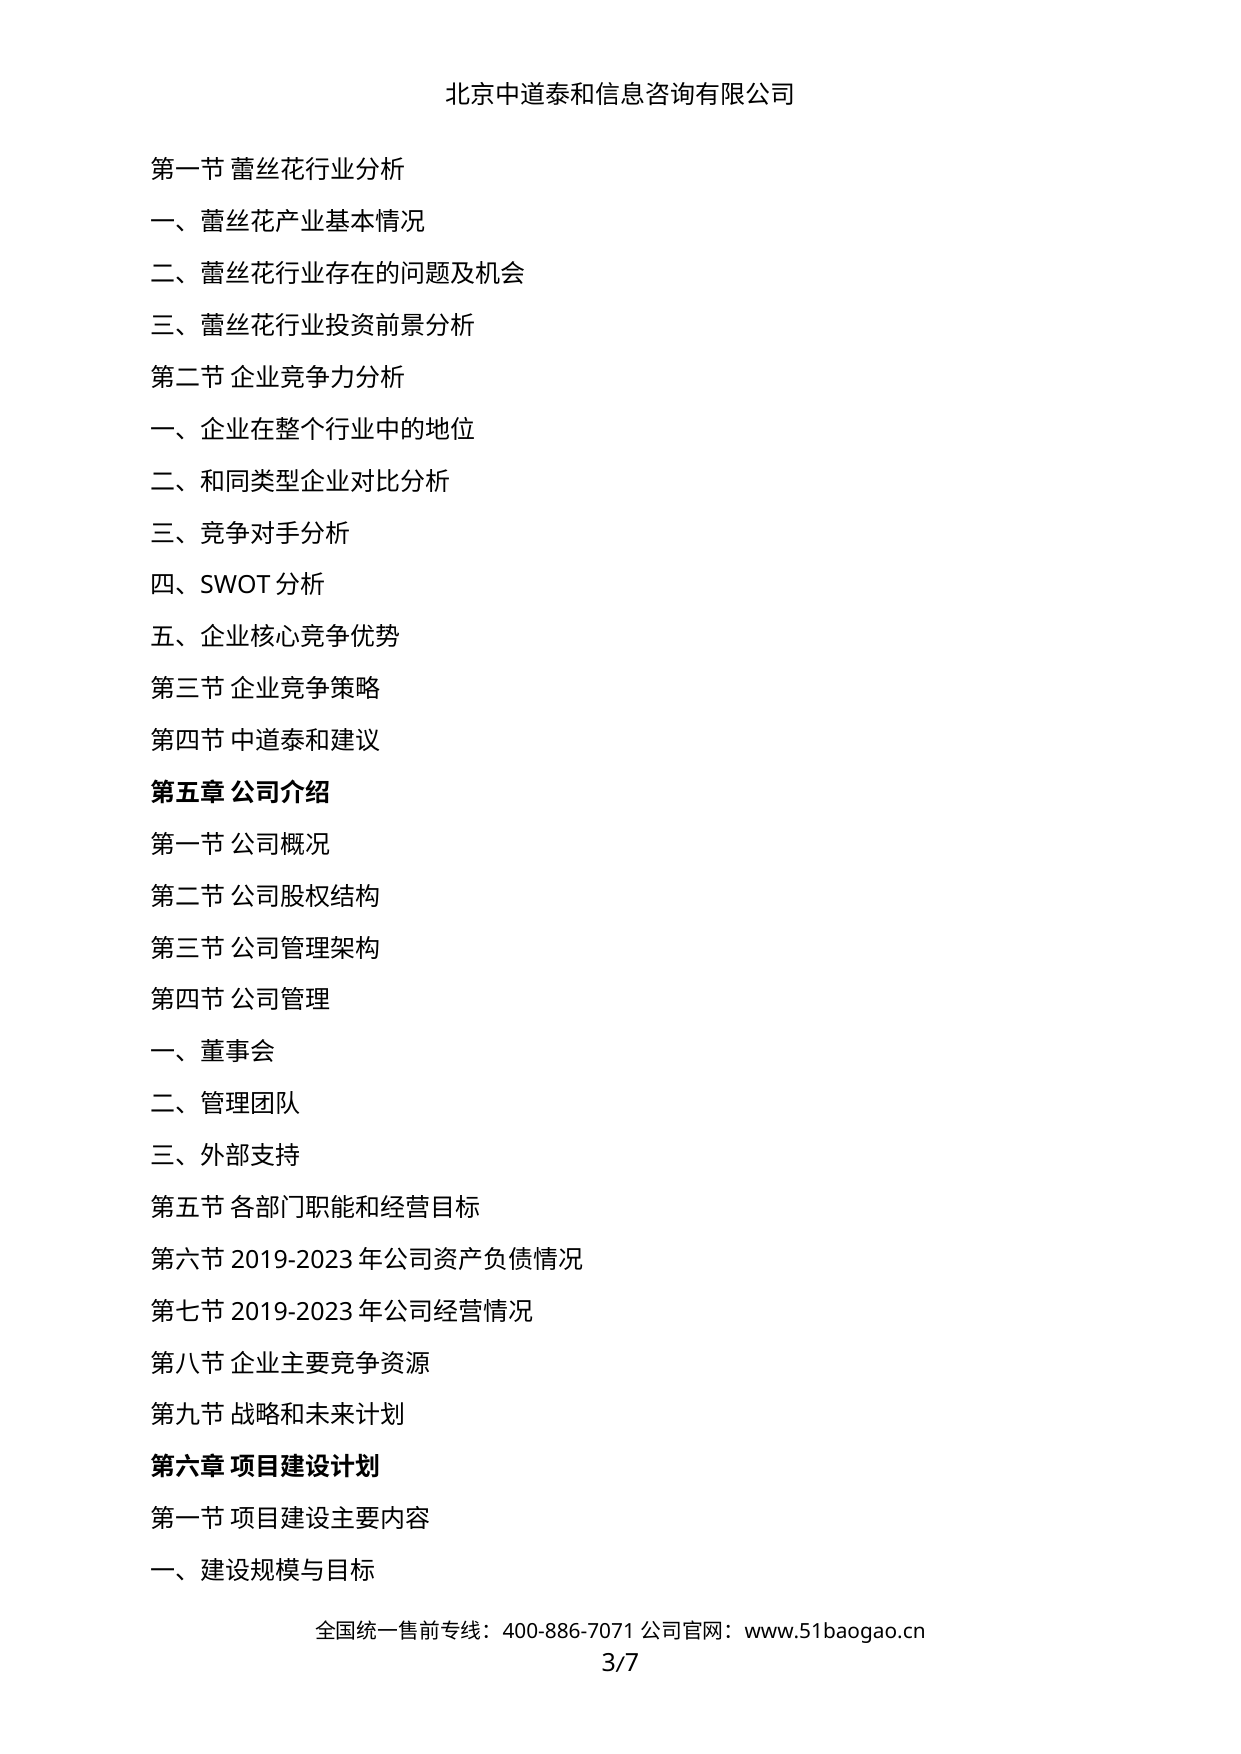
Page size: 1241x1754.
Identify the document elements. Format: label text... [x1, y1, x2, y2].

text 第一节 项目建设主要内容 [150, 1499, 1090, 1535]
text 第七节 2019-2023年公司经营情况 [150, 1291, 1090, 1327]
text 二、管理团队 [150, 1084, 1090, 1120]
text 第五章 公司介绍 [150, 772, 1090, 809]
text 第一节 蕾丝花行业分析 [150, 150, 1090, 186]
text 第二节 企业竞争力分析 [150, 357, 1090, 394]
text 第三节 公司管理架构 [150, 928, 1090, 964]
text 二、和同类型企业对比分析 [150, 461, 1090, 497]
text 第二节 公司股权结构 [150, 876, 1090, 912]
text 第九节 战略和未来计划 [150, 1395, 1090, 1431]
text 第一节 公司概况 [150, 824, 1090, 861]
text 三、蕾丝花行业投资前景分析 [150, 306, 1090, 342]
text 第八节 企业主要竞争资源 [150, 1343, 1090, 1379]
text 第五节 各部门职能和经营目标 [150, 1187, 1090, 1224]
text 二、蕾丝花行业存在的问题及机会 [150, 254, 1090, 290]
text 一、董事会 [150, 1032, 1090, 1068]
text 五、企业核心竞争优势 [150, 617, 1090, 653]
text 三、外部支持 [150, 1136, 1090, 1172]
text 第六节 2019-2023年公司资产负债情况 [150, 1239, 1090, 1276]
text 第三节 企业竞争策略 [150, 669, 1090, 705]
text 三、竞争对手分析 [150, 513, 1090, 549]
text 四、SWOT分析 [150, 565, 1090, 601]
text 一、蕾丝花产业基本情况 [150, 202, 1090, 238]
text 第四节 中道泰和建议 [150, 721, 1090, 757]
text 一、企业在整个行业中的地位 [150, 409, 1090, 446]
text 第四节 公司管理 [150, 980, 1090, 1016]
text 第六章 项目建设计划 [150, 1447, 1090, 1483]
text 一、建设规模与目标 [150, 1551, 1090, 1587]
